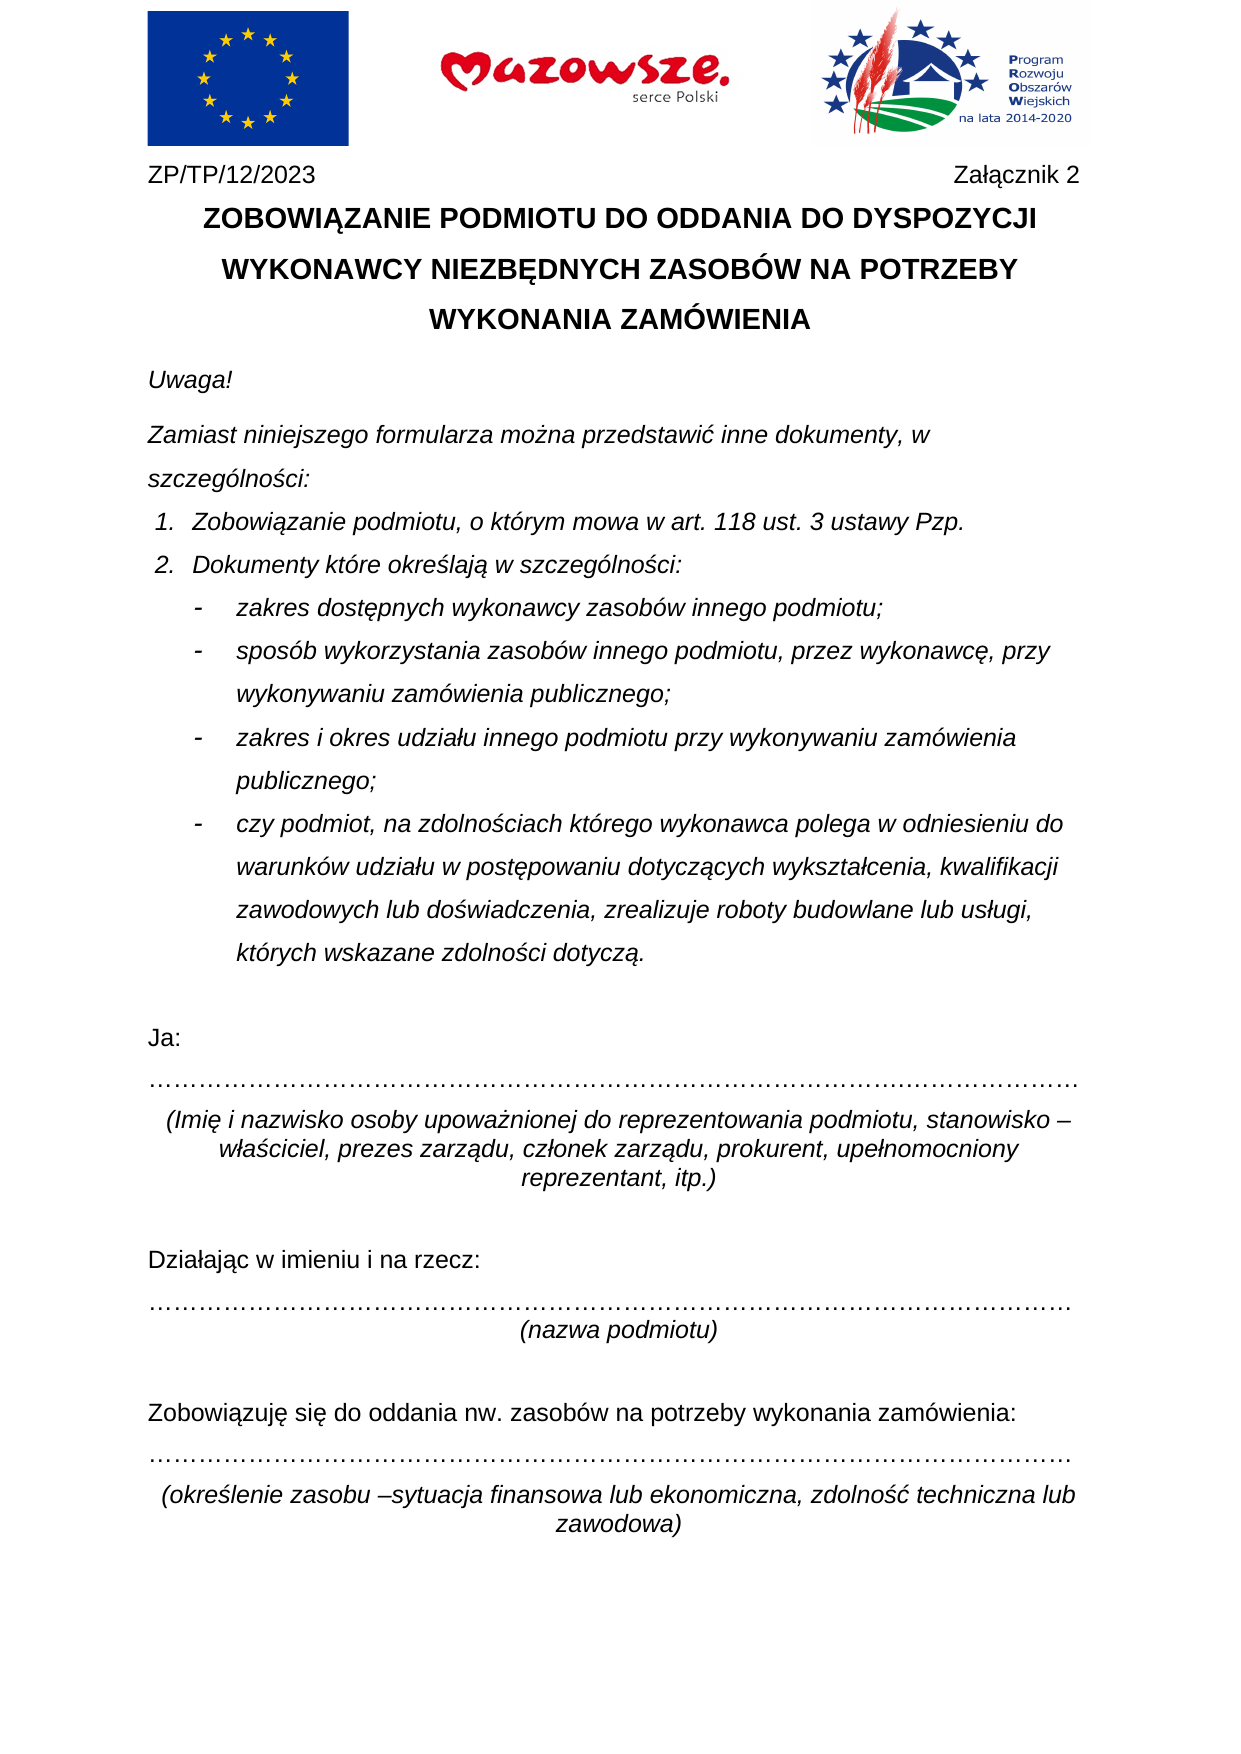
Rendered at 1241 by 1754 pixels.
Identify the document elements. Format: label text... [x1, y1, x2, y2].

list zakres dostępnych wykonawcy zasobów innego podmiotu; [192, 593, 1092, 622]
list Dokumenty które określają w szczególności: [154, 550, 1092, 578]
text Uwaga! [148, 365, 1092, 393]
text (określenie zasobu –sytuacja finansowa lub ekonomiczna, zdolność techniczna lub zawodowa) [148, 1480, 1092, 1538]
list Zobowiązanie podmiotu, o którym mowa w art. 118 ust. 3 ustawy Pzp. [154, 507, 1092, 535]
text Działając w imieniu i na rzecz: [148, 1245, 1092, 1274]
picture [147, 11, 349, 146]
text ZP/TP/12/2023 Załącznik 2 [148, 160, 1092, 189]
text ………………………………………………………………………………………………… [148, 1286, 1093, 1315]
picture [810, 0, 1092, 146]
list zakres i okres udziału innego podmiotu przy wykonywaniu zamówienia publicznego; [192, 722, 1092, 794]
text (Imię i nazwisko osoby upoważnionej do reprezentowania podmiotu, stanowisko – właściciel, prezes zarządu, członek zarządu, prokurent, upełnomocniony reprezentant, itp.) [148, 1105, 1092, 1191]
text ZOBOWIĄZANIE PODMIOTU DO ODDANIA DO DYSPOZYCJI WYKONAWCY NIEZBĘDNYCH ZASOBÓW NA POTRZEBY WYKONANIA ZAMÓWIENIA [148, 201, 1092, 336]
text Ja: [148, 1023, 1092, 1051]
text Zamiast niniejszego formularza można przedstawić inne dokumenty, w szczególności: [148, 420, 1092, 492]
text (nazwa podmiotu) [148, 1315, 1093, 1344]
text Zobowiązuję się do oddania nw. zasobów na potrzeby wykonania zamówienia: [148, 1398, 1092, 1426]
list czy podmiot, na zdolnościach którego wykonawca polega w odniesieniu do warunków udziału w postępowaniu dotyczących wykształcenia, kwalifikacji zawodowych lub doświadczenia, zrealizuje roboty budowlane lub usługi, których wskazane zdolności dotyczą. [192, 809, 1092, 967]
picture [429, 33, 742, 109]
text ………………………………………………………………………………………………… [148, 1439, 1092, 1468]
list sposób wykorzystania zasobów innego podmiotu, przez wykonawcę, przy wykonywaniu zamówienia publicznego; [192, 636, 1092, 708]
text ……………………………………………………………………………….………………… [148, 1064, 1092, 1093]
